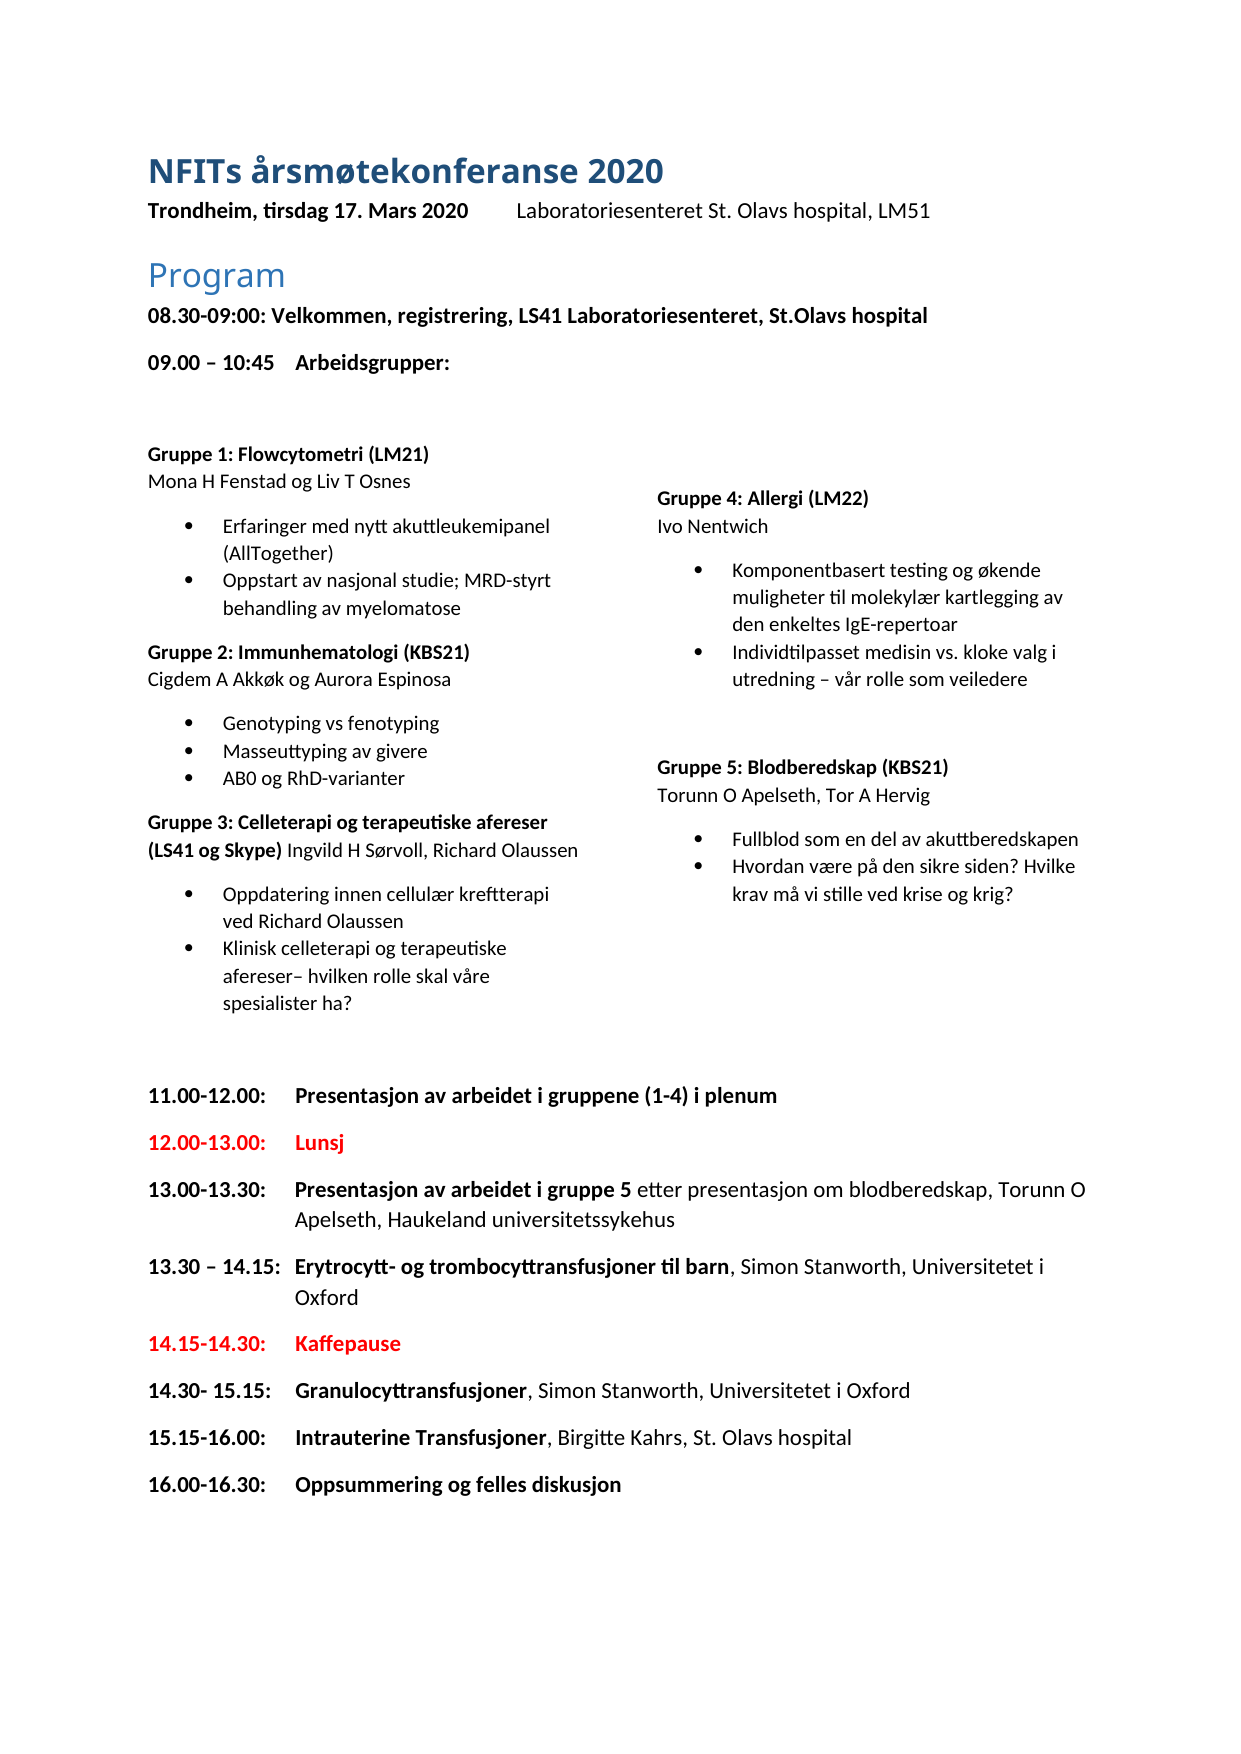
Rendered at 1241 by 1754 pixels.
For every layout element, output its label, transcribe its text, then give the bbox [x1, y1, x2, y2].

subtitle NFITs årsmøtekonferanse 2020 [148, 148, 1093, 193]
list Masseuttyping av givere [185, 738, 583, 763]
subtitle Program [148, 252, 1093, 297]
list Oppstart av nasjonal studie; MRD-styrt behandling av myelomatose [185, 568, 583, 620]
list Komponentbasert testing og økende muligheter til molekylær kartlegging av den enkeltes IgE-repertoar [694, 557, 1093, 637]
list Fullblod som en del av akuttberedskapen [694, 826, 1093, 851]
text 08.30-09:00: Velkommen, registrering, LS41 Laboratoriesenteret, St.Olavs hospital [148, 301, 1093, 329]
list Erfaringer med nytt akuttleukemipanel (AllTogether) [185, 513, 583, 566]
list Individtilpasset medisin vs. kloke valg i utredning – vår rolle som veiledere [694, 639, 1093, 692]
text 13.00-13.30: Presentasjon av arbeidet i gruppe 5 etter presentasjon om blodberedskap, Torunn O Apelseth, Haukeland universitetssykehus [148, 1175, 1093, 1233]
list Klinisk celleterapi og terapeutiske afereser– hvilken rolle skal våre spesialister ha? [185, 936, 583, 1016]
text Gruppe 4: Allergi (LM22) Ivo Nentwich [657, 485, 1093, 538]
text 11.00-12.00: Presentasjon av arbeidet i gruppene (1-4) i plenum [148, 1082, 1093, 1109]
text Gruppe 5: Blodberedskap (KBS21) Torunn O Apelseth, Tor A Hervig [657, 754, 1093, 807]
text 09.00 – 10:45 Arbeidsgrupper: [148, 348, 1093, 376]
text Gruppe 3: Celleterapi og terapeutiske afereser (LS41 og Skype) Ingvild H Sørvoll, Richard Olaussen [148, 809, 583, 862]
text 14.30- 15.15: Granulocyttransfusjoner, Simon Stanworth, Universitetet i Oxford [148, 1376, 1093, 1404]
list Hvordan være på den sikre siden? Hvilke krav må vi stille ved krise og krig? [694, 853, 1093, 906]
text Trondheim, tirsdag 17. Mars 2020 Laboratoriesenteret St. Olavs hospital, LM51 [148, 197, 1093, 224]
text Gruppe 1: Flowcytometri (LM21) Mona H Fenstad og Liv T Osnes [148, 441, 583, 494]
text 13.30 – 14.15: Erytrocytt- og trombocyttransfusjoner til barn, Simon Stanworth, Universitetet i Oxford [148, 1252, 1093, 1311]
text 15.15-16.00: Intrauterine Transfusjoner, Birgitte Kahrs, St. Olavs hospital [148, 1423, 1093, 1451]
list Genotyping vs fenotyping [185, 711, 583, 736]
text 12.00-13.00: Lunsj [148, 1128, 1093, 1156]
text Gruppe 2: Immunhematologi (KBS21) Cigdem A Akkøk og Aurora Espinosa [148, 639, 583, 692]
text 16.00-16.30: Oppsummering og felles diskusjon [148, 1470, 1093, 1498]
text 14.15-14.30: Kaffepause [148, 1329, 1093, 1357]
list AB0 og RhD-varianter [185, 765, 583, 791]
list Oppdatering innen cellulær kreftterapi ved Richard Olaussen [185, 881, 583, 934]
